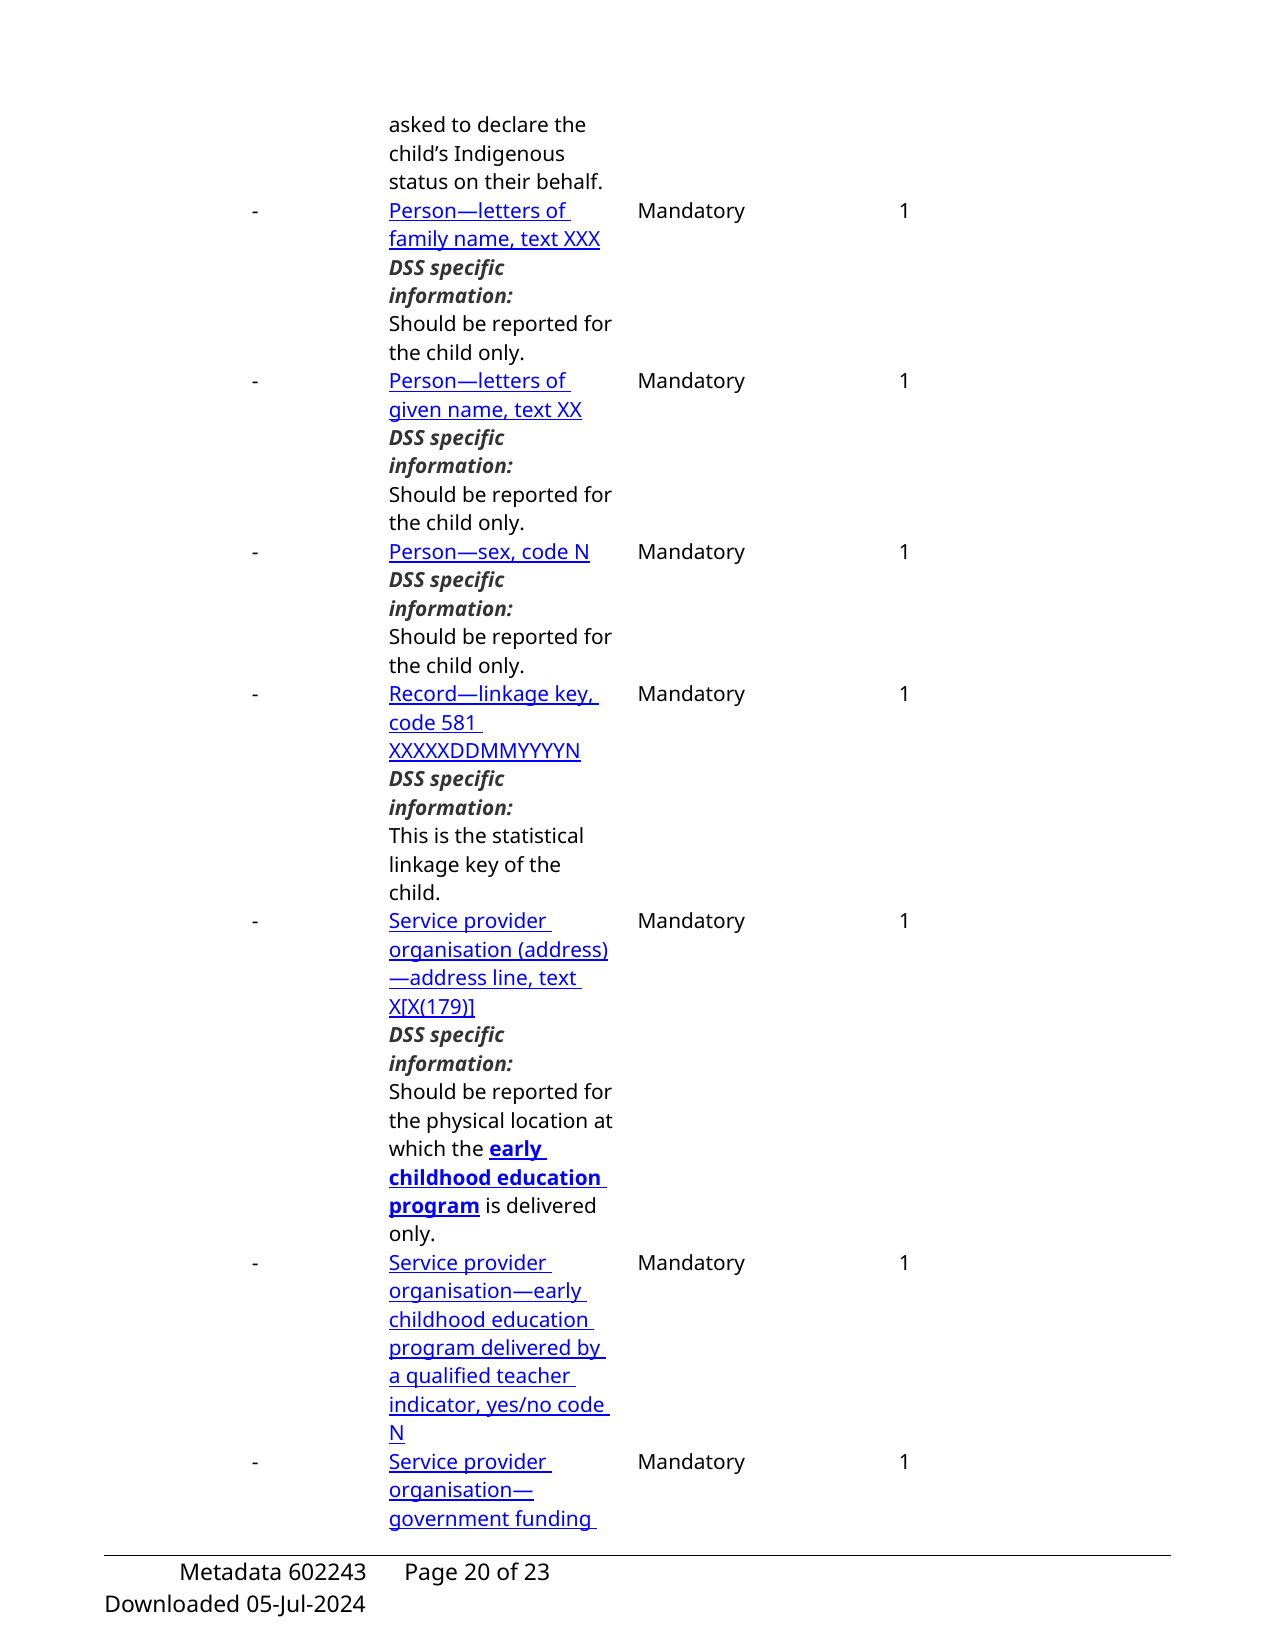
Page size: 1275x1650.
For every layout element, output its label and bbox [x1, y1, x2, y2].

table_cell [93, 110, 1159, 1532]
